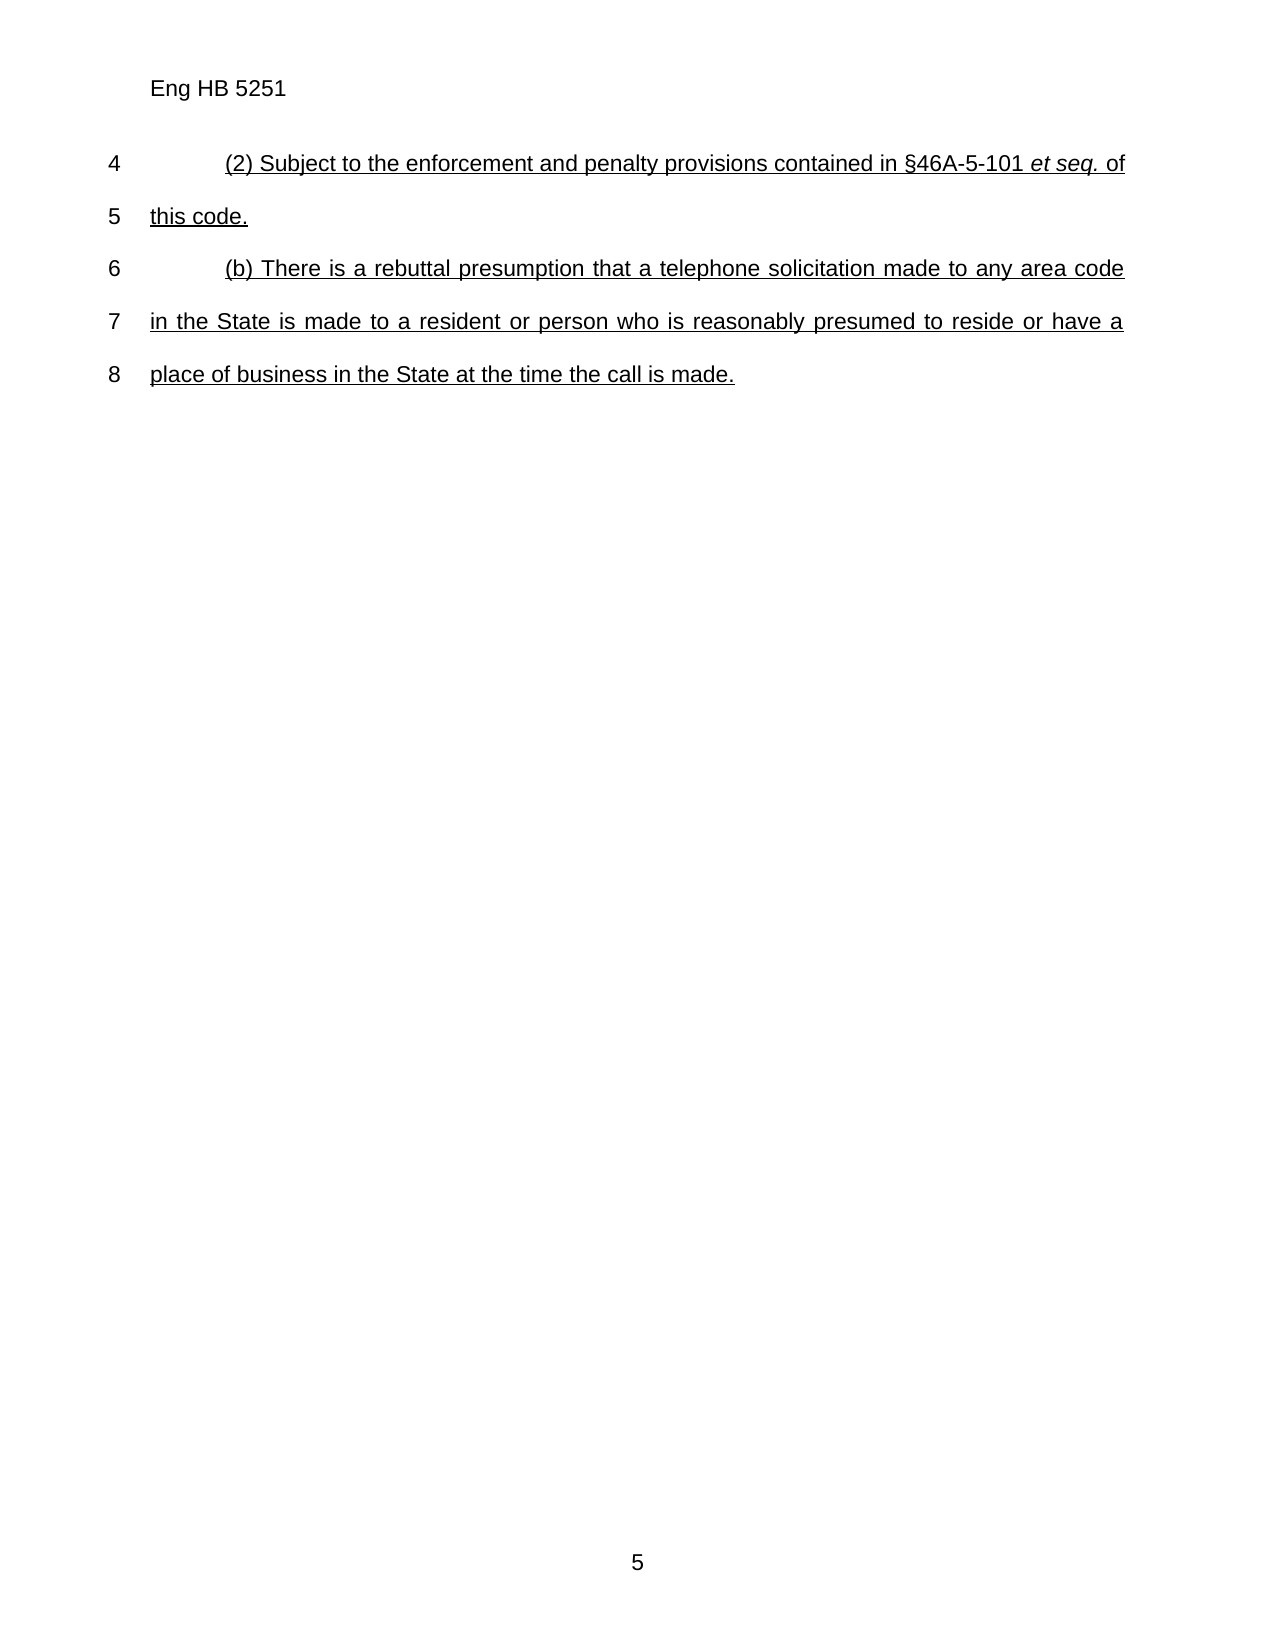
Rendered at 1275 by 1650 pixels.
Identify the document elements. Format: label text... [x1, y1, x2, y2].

text (2) Subject to the enforcement and penalty provisions contained in §46A-5-101 et seq. of this code. [150, 150, 1125, 229]
text (b) There is a rebuttal presumption that a telephone solicitation made to any area code in the State is made to a resident or person who is reasonably presumed to reside or have a place of business in the State at the time the call is made. [150, 255, 1125, 387]
